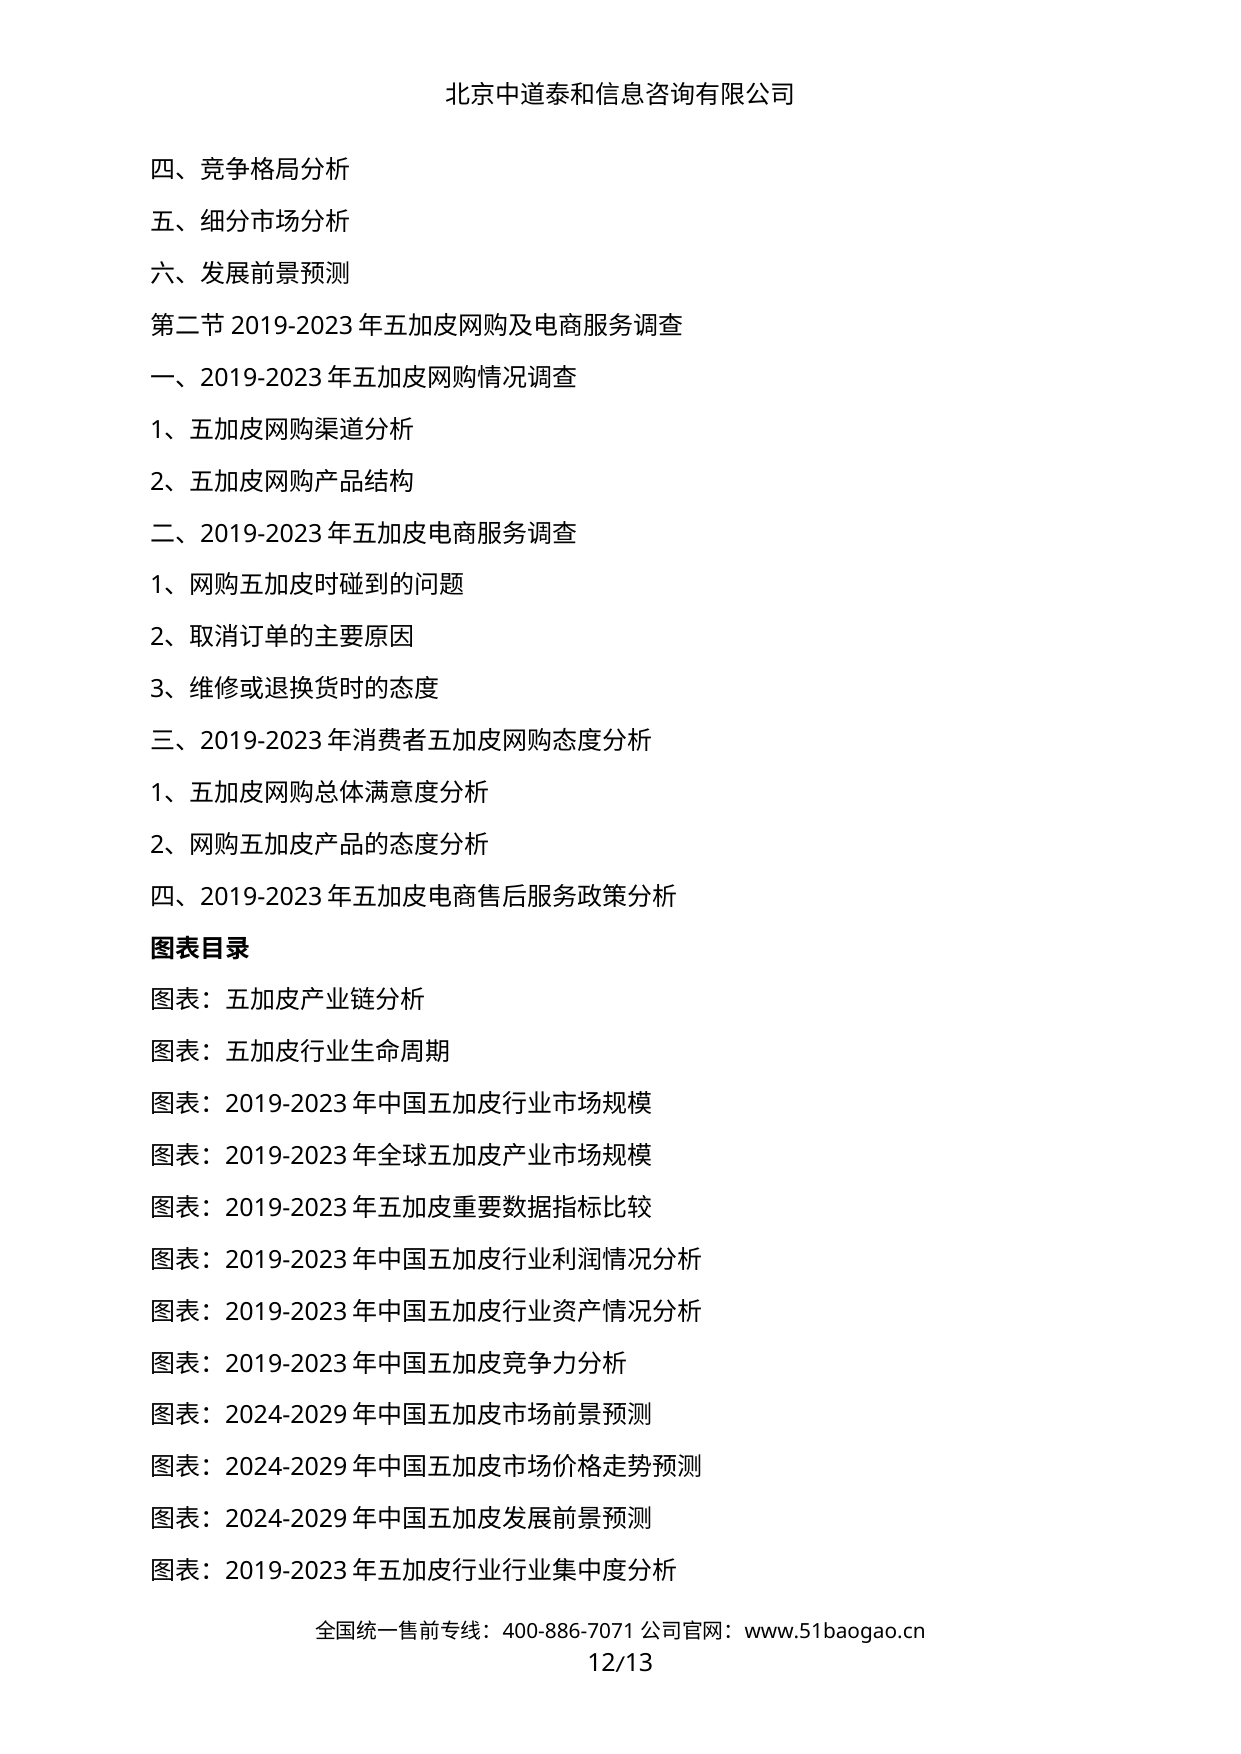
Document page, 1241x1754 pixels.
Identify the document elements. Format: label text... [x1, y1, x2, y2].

text 一、2019-2023年五加皮网购情况调查 [150, 357, 1090, 394]
text 图表：五加皮产业链分析 [150, 980, 1090, 1016]
text 1、五加皮网购总体满意度分析 [150, 772, 1090, 809]
text 1、网购五加皮时碰到的问题 [150, 565, 1090, 601]
text 3、维修或退换货时的态度 [150, 669, 1090, 705]
text 六、发展前景预测 [150, 254, 1090, 290]
text 图表：2019-2023年全球五加皮产业市场规模 [150, 1136, 1090, 1172]
text 图表：2019-2023年中国五加皮行业资产情况分析 [150, 1291, 1090, 1327]
text 第二节 2019-2023年五加皮网购及电商服务调查 [150, 306, 1090, 342]
text 图表：2019-2023年五加皮重要数据指标比较 [150, 1187, 1090, 1224]
text 2、五加皮网购产品结构 [150, 461, 1090, 497]
text 2、取消订单的主要原因 [150, 617, 1090, 653]
text 五、细分市场分析 [150, 202, 1090, 238]
text 图表目录 [150, 928, 1090, 964]
text 图表：2019-2023年五加皮行业行业集中度分析 [150, 1551, 1090, 1587]
text 二、2019-2023年五加皮电商服务调查 [150, 513, 1090, 549]
text 图表：2024-2029年中国五加皮市场价格走势预测 [150, 1447, 1090, 1483]
text 图表：2024-2029年中国五加皮发展前景预测 [150, 1499, 1090, 1535]
text 图表：2019-2023年中国五加皮竞争力分析 [150, 1343, 1090, 1379]
text 1、五加皮网购渠道分析 [150, 409, 1090, 446]
text 2、网购五加皮产品的态度分析 [150, 824, 1090, 861]
text 三、2019-2023年消费者五加皮网购态度分析 [150, 721, 1090, 757]
text 四、2019-2023年五加皮电商售后服务政策分析 [150, 876, 1090, 912]
text 图表：五加皮行业生命周期 [150, 1032, 1090, 1068]
text 图表：2024-2029年中国五加皮市场前景预测 [150, 1395, 1090, 1431]
text 图表：2019-2023年中国五加皮行业市场规模 [150, 1084, 1090, 1120]
text 四、竞争格局分析 [150, 150, 1090, 186]
text 图表：2019-2023年中国五加皮行业利润情况分析 [150, 1239, 1090, 1276]
